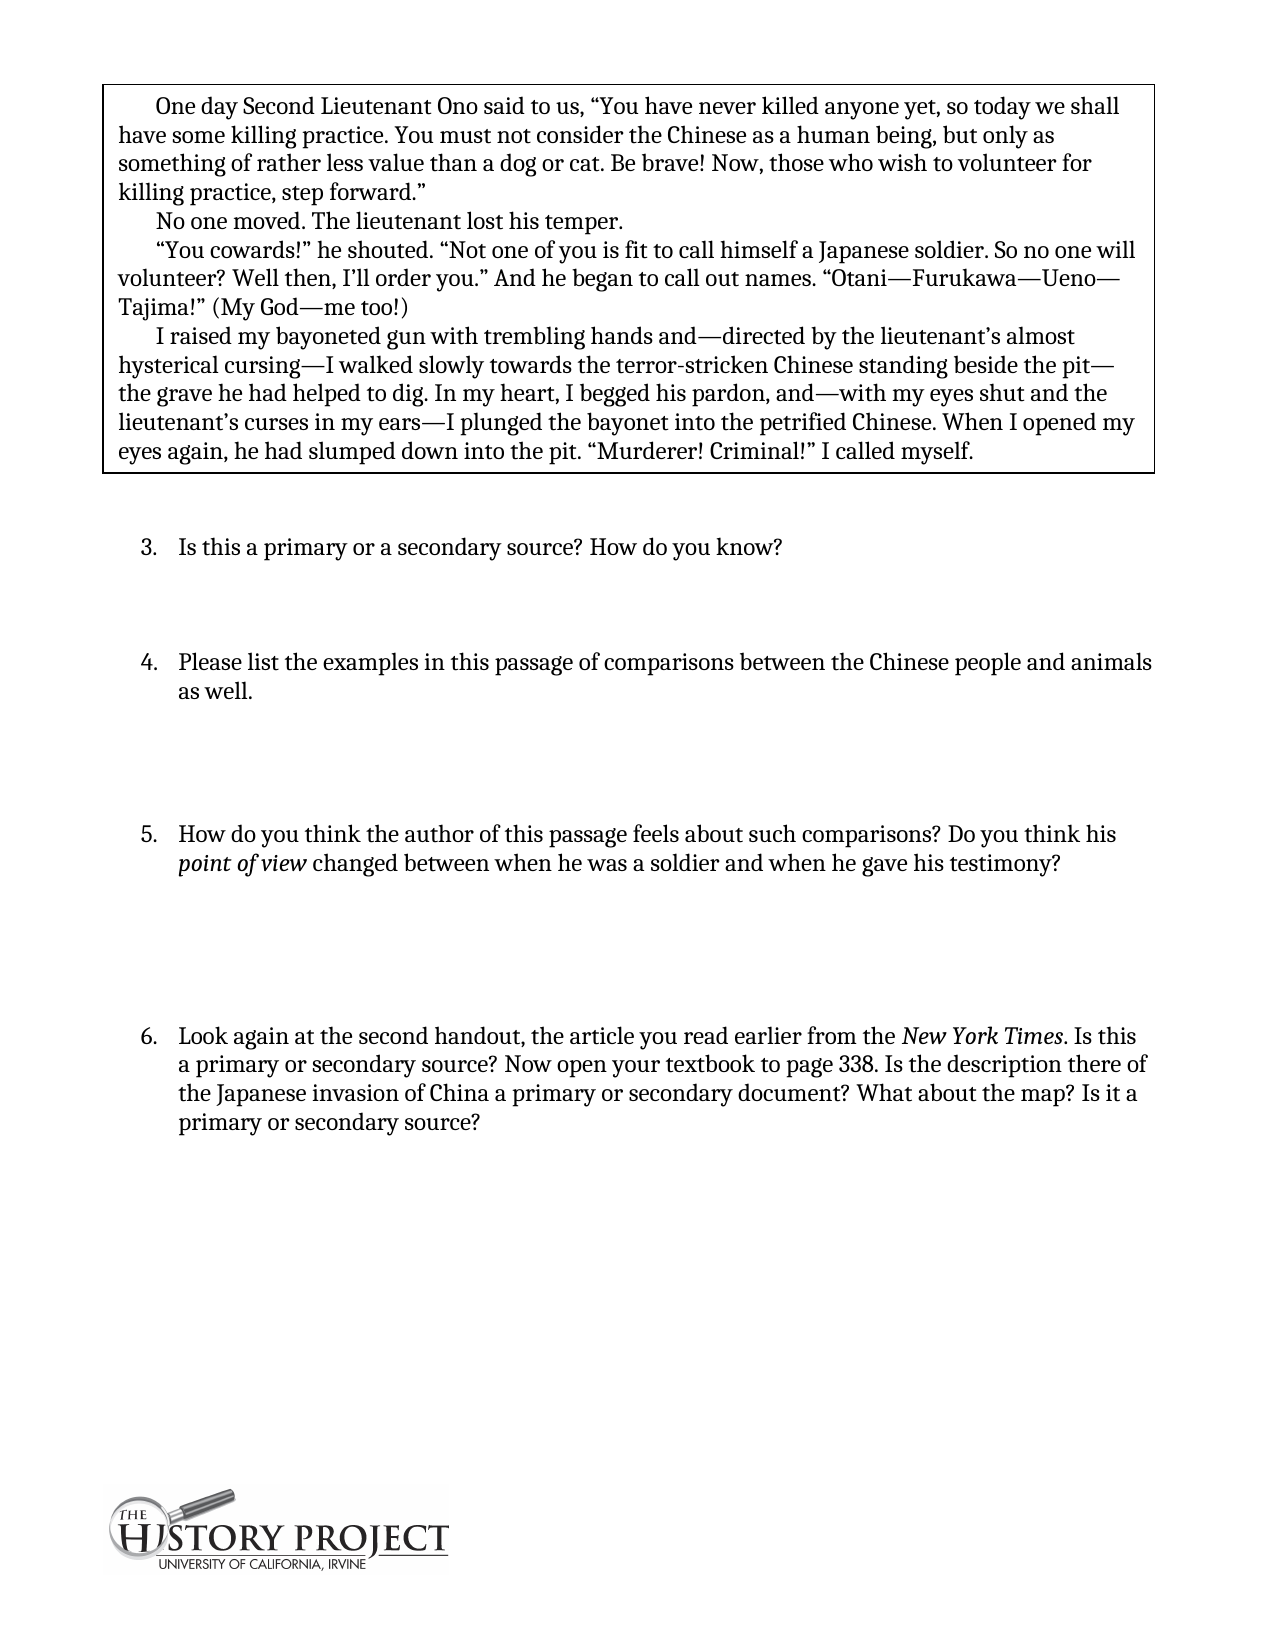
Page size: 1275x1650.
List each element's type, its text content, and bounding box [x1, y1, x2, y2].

list Please list the examples in this passage of comparisons between the Chinese people and animals as well. [141, 648, 1153, 705]
list How do you think the author of this passage feels about such comparisons? Do you think his point of view changed between when he was a soldier and when he gave his testimony? [141, 820, 1153, 878]
picture [103, 1484, 449, 1575]
list Is this a primary or a secondary source? How do you know? [141, 533, 1153, 562]
list Look again at the second handout, the article you read earlier from the New York Times. Is this a primary or secondary source? Now open your textbook to page 338. Is the description there of the Japanese invasion of China a primary or secondary document? What about the map? Is it a primary or secondary source? [141, 1022, 1153, 1137]
